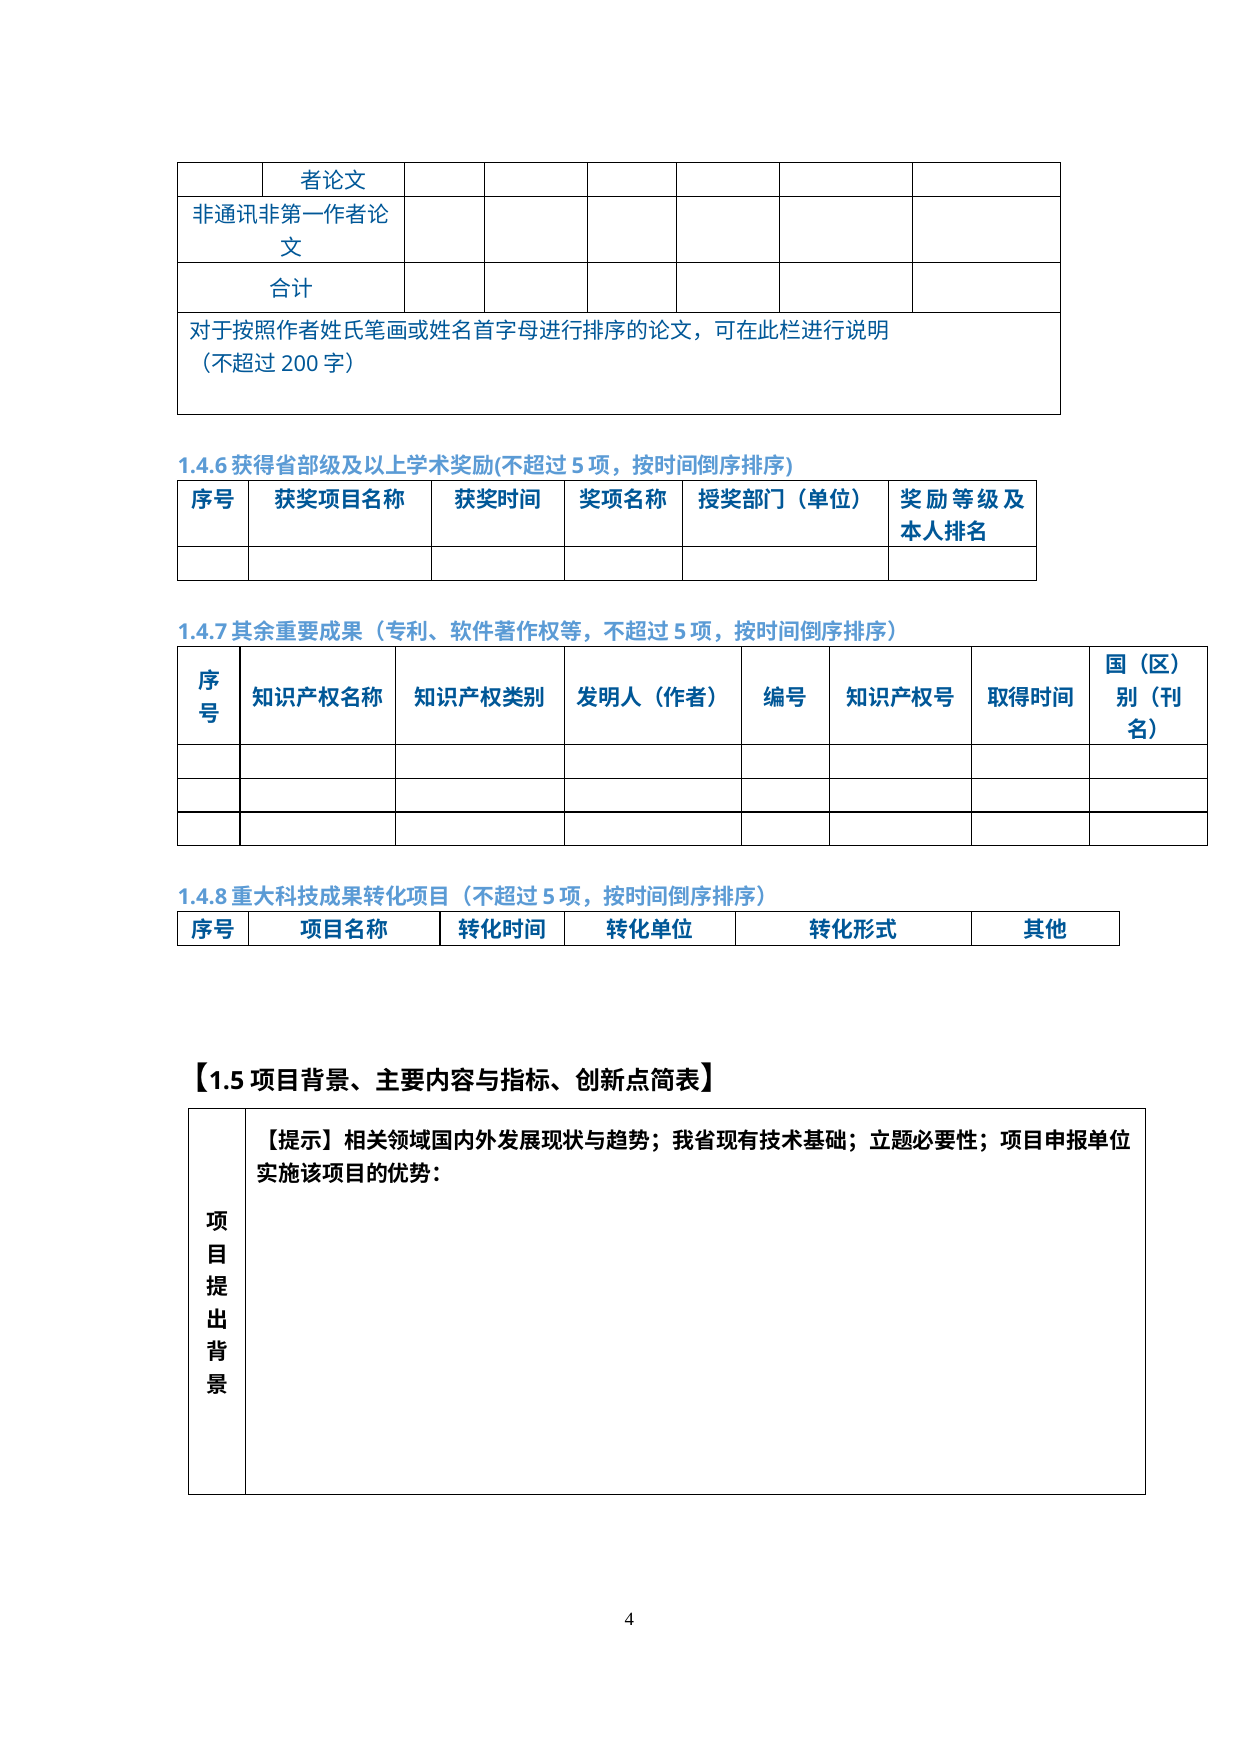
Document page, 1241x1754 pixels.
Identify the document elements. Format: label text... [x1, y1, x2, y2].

table_header 转化形式 [736, 912, 971, 944]
table_cell 共同第一作者论文 [263, 163, 404, 196]
table_cell [742, 745, 829, 778]
table_cell [913, 263, 1060, 312]
table_cell [565, 779, 741, 811]
table_cell [405, 263, 484, 312]
table_cell [972, 813, 1089, 845]
table_header 转化单位 [565, 912, 735, 944]
table_header 奖励等级及本人排名 [889, 481, 1036, 546]
table_cell [241, 779, 395, 811]
table_cell [588, 197, 676, 262]
table_cell [972, 779, 1089, 811]
table_cell [178, 813, 239, 845]
table_cell [485, 197, 587, 262]
table_header 其他 [972, 912, 1119, 944]
table_cell [485, 263, 587, 312]
table_header 发明人（作者） [565, 647, 741, 744]
table_header 国（区）别（刊名） [1090, 647, 1207, 744]
table_cell [742, 813, 829, 845]
table_header 取得时间 [972, 647, 1089, 744]
table_header 知识产权类别 [396, 647, 564, 744]
table_header 转化时间 [441, 912, 564, 944]
table_cell [677, 197, 779, 262]
table_header 序号 [178, 481, 248, 546]
table_cell [241, 813, 395, 845]
table_cell [913, 197, 1060, 262]
table_cell [178, 745, 239, 778]
text 1.4.6获得省部级及以上学术奖励(不超过5项，按时间倒序排序) [177, 448, 1081, 480]
table_cell 非通讯非第一作者论文 [178, 197, 404, 262]
table_cell [405, 163, 484, 196]
table_cell [396, 745, 564, 778]
table_cell [1090, 779, 1207, 811]
table_cell [889, 547, 1036, 580]
table_cell [178, 547, 248, 580]
table_cell 合计 [178, 263, 404, 312]
table_header 【提示】相关领域国内外发展现状与趋势；我省现有技术基础；立题必要性；项目申报单位实施该项目的优势： [246, 1109, 1145, 1494]
table_cell [913, 163, 1060, 196]
table_cell [780, 197, 912, 262]
table_header 知识产权名称 [241, 647, 395, 744]
table_header 项目名称 [249, 912, 439, 944]
table_cell [677, 263, 779, 312]
table_cell 对于按照作者姓氏笔画或姓名首字母进行排序的论文，可在此栏进行说明 （不超过200字） [178, 313, 1060, 414]
text 【1.5 项目背景、主要内容与指标、创新点简表】 [177, 1043, 1081, 1108]
table_cell [677, 163, 779, 196]
table_cell [588, 163, 676, 196]
table_header 编号 [742, 647, 829, 744]
table_cell [683, 547, 888, 580]
table_cell [405, 197, 484, 262]
table_header 知识产权号 [830, 647, 971, 744]
table_cell [178, 779, 239, 811]
table_header 奖项名称 [565, 481, 682, 546]
text 1.4.7其余重要成果（专利、软件著作权等，不超过5项，按时间倒序排序） [177, 613, 1081, 646]
table_cell [565, 547, 682, 580]
table_cell [565, 745, 741, 778]
table_cell [396, 779, 564, 811]
table_header 序号 [178, 912, 248, 944]
table_cell [432, 547, 564, 580]
table_header 获奖项目名称 [249, 481, 431, 546]
table_cell [742, 779, 829, 811]
table_header 授奖部门（单位） [683, 481, 888, 546]
table_header 序号 [178, 647, 239, 744]
table_cell [830, 813, 971, 845]
table_cell [565, 813, 741, 845]
table_cell [485, 163, 587, 196]
table_header 项目提出背景 [189, 1109, 245, 1494]
table_cell [1090, 745, 1207, 778]
text 1.4.8重大科技成果转化项目（不超过5项，按时间倒序排序） [177, 878, 1081, 911]
table_cell [830, 779, 971, 811]
table_cell [588, 263, 676, 312]
table_cell [830, 745, 971, 778]
table_cell [780, 263, 912, 312]
table_cell [780, 163, 912, 196]
table_cell [249, 547, 431, 580]
table_cell [1090, 813, 1207, 845]
table_cell [396, 813, 564, 845]
table_cell [241, 745, 395, 778]
table_cell [972, 745, 1089, 778]
table_header 获奖时间 [432, 481, 564, 546]
